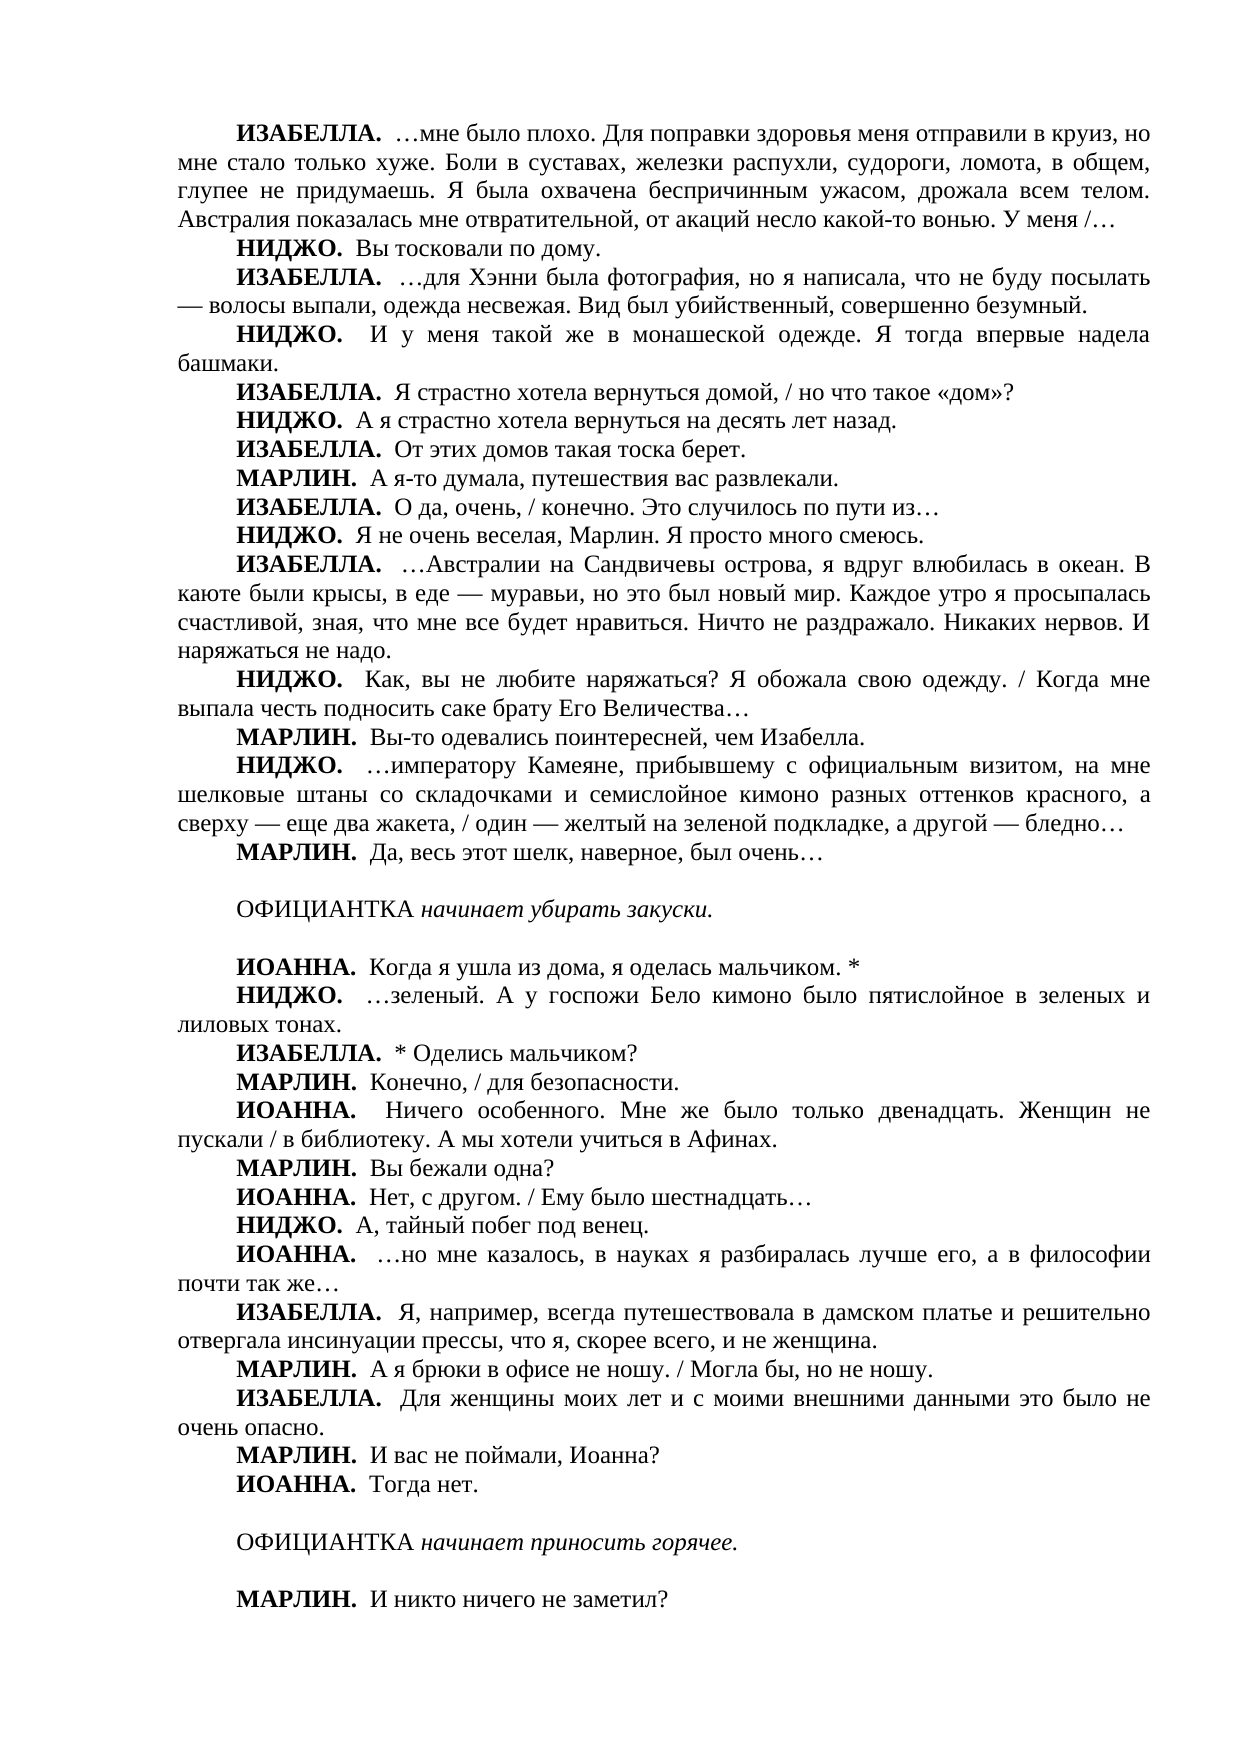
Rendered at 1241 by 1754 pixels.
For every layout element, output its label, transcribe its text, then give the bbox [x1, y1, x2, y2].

text НИДЖО. Как, вы не любите наряжаться? Я обожала свою одежду. / Когда мне выпала честь подносить саке брату Его Величества… [177, 664, 1152, 722]
text ИЗАБЕЛЛА. Я страстно хотела вернуться домой, / но что такое «дом»? [177, 377, 1152, 406]
text НИДЖО. Я не очень веселая, Марлин. Я просто много смеюсь. [177, 521, 1152, 549]
text ИЗАБЕЛЛА. Для женщины моих лет и с моими внешними данными это было не очень опасно. [177, 1383, 1152, 1441]
text МАРЛИН. И вас не поймали, Иоанна? [177, 1441, 1152, 1469]
text ИЗАБЕЛЛА. Я, например, всегда путешествовала в дамском платье и решительно отвергала инсинуации прессы, что я, скорее всего, и не женщина. [177, 1297, 1152, 1354]
text ОФИЦИАНТКА начинает приносить горячее. [177, 1527, 1152, 1556]
text МАРЛИН. А я брюки в офисе не ношу. / Могла бы, но не ношу. [177, 1354, 1152, 1383]
text МАРЛИН. Вы-то одевались поинтересней, чем Изабелла. [177, 722, 1152, 751]
text НИДЖО. А я страстно хотела вернуться на десять лет назад. [177, 406, 1152, 434]
text ИЗАБЕЛЛА. …Австралии на Сандвичевы острова, я вдруг влюбилась в океан. В каюте были крысы, в еде — муравьи, но это был новый мир. Каждое утро я просыпалась счастливой, зная, что мне все будет нравиться. Ничто не раздражало. Никаких нервов. И наряжаться не надо. [177, 549, 1152, 664]
text МАРЛИН. А я-то думала, путешествия вас развлекали. [177, 463, 1152, 492]
text ИОАННА. …но мне казалось, в науках я разбиралась лучше его, а в философии почти так же… [177, 1239, 1152, 1297]
text НИДЖО. А, тайный побег под венец. [177, 1211, 1152, 1239]
text НИДЖО. И у меня такой же в монашеской одежде. Я тогда впервые надела башмаки. [177, 319, 1152, 377]
text ОФИЦИАНТКА начинает убирать закуски. [177, 894, 1152, 923]
text ИОАННА. Когда я ушла из дома, я оделась мальчиком. * [177, 952, 1152, 981]
text ИЗАБЕЛЛА. От этих домов такая тоска берет. [177, 434, 1152, 463]
text НИДЖО. …императору Камеяне, прибывшему с официальным визитом, на мне шелковые штаны со складочками и семислойное кимоно разных оттенков красного, а сверху — еще два жакета, / один — желтый на зеленой подкладке, а другой — бледно… [177, 751, 1152, 837]
text ИЗАБЕЛЛА. * Оделись мальчиком? [177, 1038, 1152, 1067]
text НИДЖО. Вы тосковали по дому. [177, 233, 1152, 262]
text ИОАННА. Тогда нет. [177, 1469, 1152, 1498]
text ИОАННА. Ничего особенного. Мне же было только двенадцать. Женщин не пускали / в библиотеку. А мы хотели учиться в Афинах. [177, 1096, 1152, 1153]
text НИДЖО. …зеленый. А у госпожи Бело кимоно было пятислойное в зеленых и лиловых тонах. [177, 981, 1152, 1038]
text ИОАННА. Нет, с другом. / Ему было шестнадцать… [177, 1182, 1152, 1211]
text МАРЛИН. Конечно, / для безопасности. [177, 1067, 1152, 1096]
text ИЗАБЕЛЛА. …мне было плохо. Для поправки здоровья меня отправили в круиз, но мне стало только хуже. Боли в суставах, железки распухли, судороги, ломота, в общем, глупее не придумаешь. Я была охвачена беспричинным ужасом, дрожала всем телом. Австралия показалась мне отвратительной, от акаций несло какой-то вонью. У меня /… [177, 118, 1152, 233]
text МАРЛИН. Да, весь этот шелк, наверное, был очень… [177, 837, 1152, 866]
text ИЗАБЕЛЛА. О да, очень, / конечно. Это случилось по пути из… [177, 492, 1152, 521]
text МАРЛИН. И никто ничего не заметил? [177, 1584, 1152, 1613]
text МАРЛИН. Вы бежали одна? [177, 1153, 1152, 1182]
text ИЗАБЕЛЛА. …для Хэнни была фотография, но я написала, что не буду посылать — волосы выпали, одежда несвежая. Вид был убийственный, совершенно безумный. [177, 262, 1152, 319]
